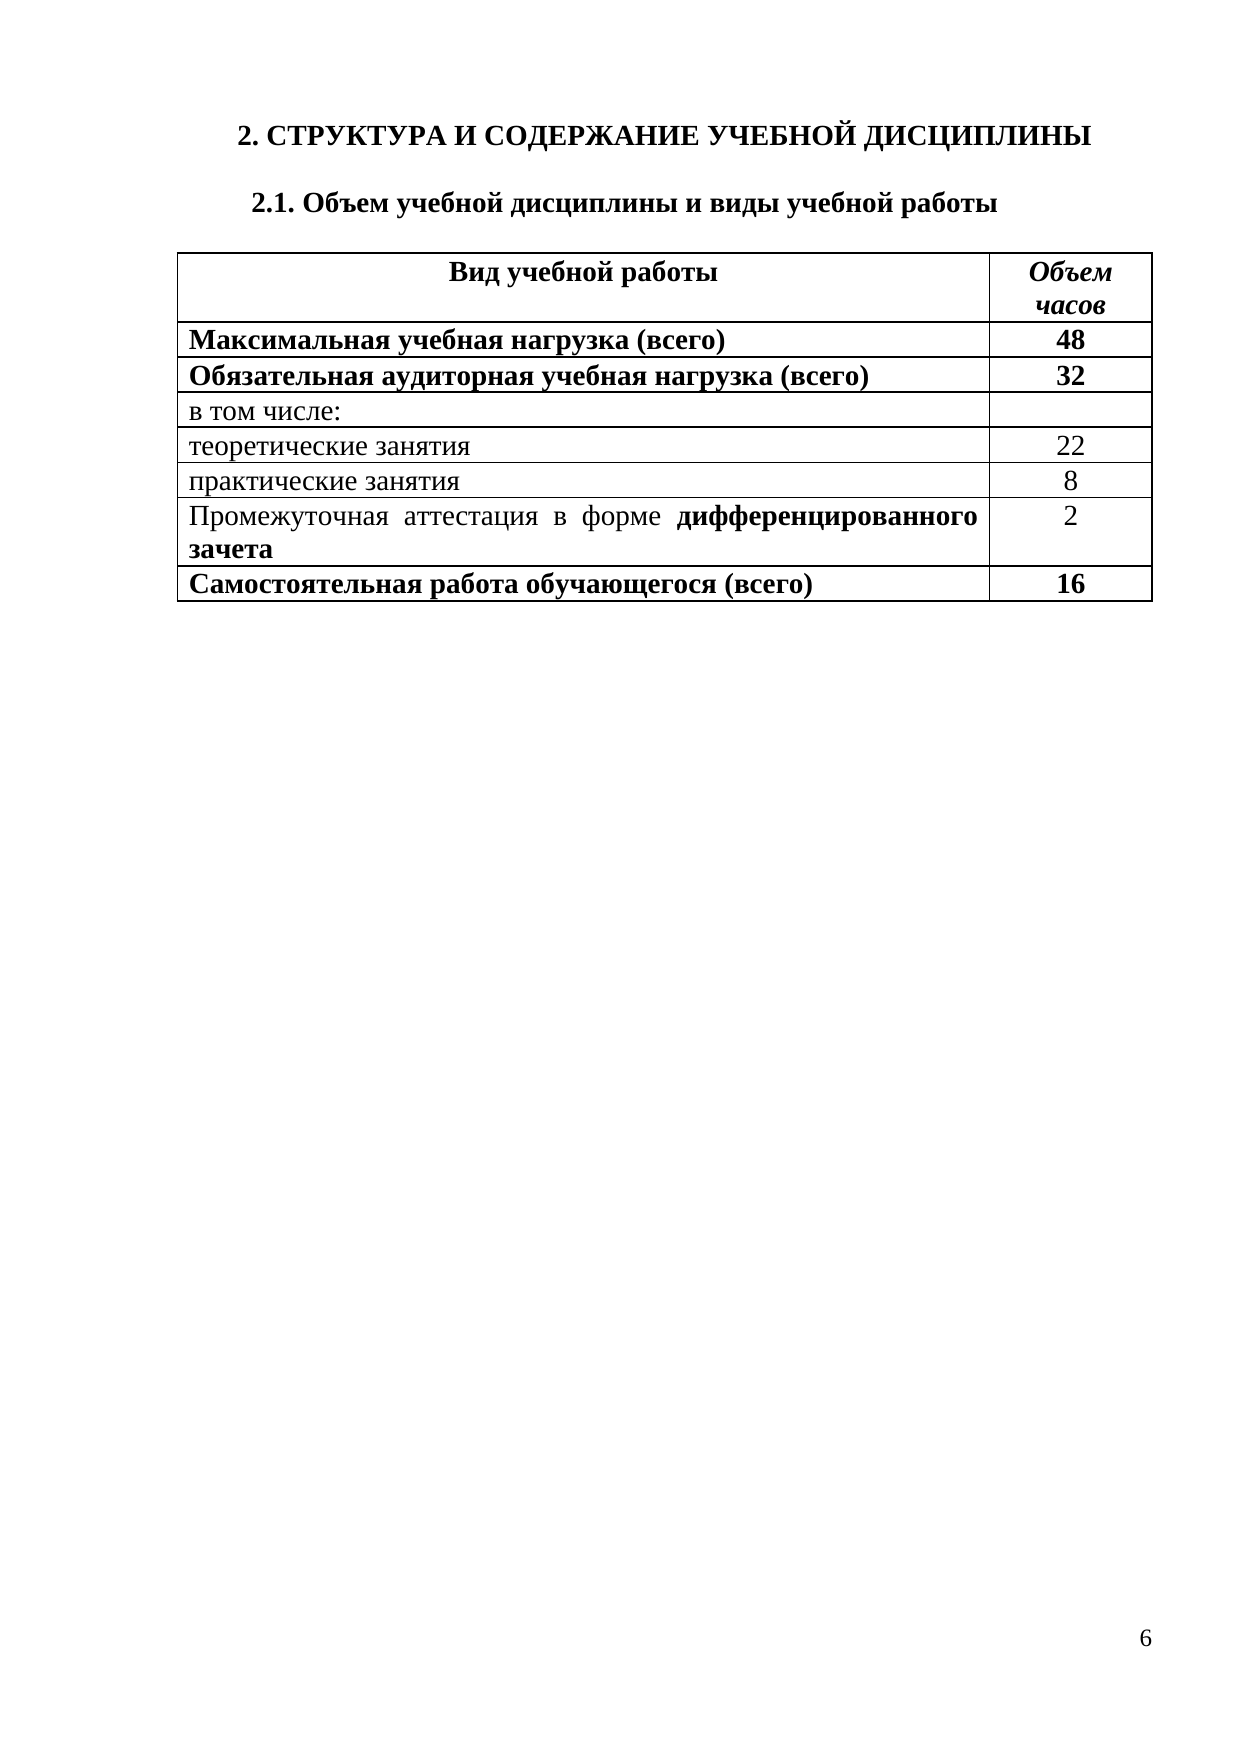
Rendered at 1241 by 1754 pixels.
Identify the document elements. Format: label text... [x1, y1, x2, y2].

text 2.1. Объем учебной дисциплины и виды учебной работы [222, 185, 1152, 219]
table_cell в том числе: [178, 393, 989, 426]
table_cell практические занятия [178, 463, 989, 496]
table_cell 16 [990, 567, 1151, 600]
table_cell Обязательная аудиторная учебная нагрузка (всего) [178, 358, 989, 391]
table_cell 2 [990, 498, 1151, 565]
table_cell 8 [990, 463, 1151, 496]
table_cell 22 [990, 428, 1151, 461]
table_cell Промежуточная аттестация в форме дифференцированного зачета [178, 498, 989, 565]
table_cell Самостоятельная работа обучающегося (всего) [178, 567, 989, 600]
text 2. СТРУКТУРА И СОДЕРЖАНИЕ УЧЕБНОЙ ДИСЦИПЛИНЫ [177, 118, 1152, 152]
table_cell 32 [990, 358, 1151, 391]
table_header Объем часов [990, 254, 1151, 321]
table_cell 48 [990, 323, 1151, 356]
table_cell [990, 393, 1151, 426]
table_cell Максимальная учебная нагрузка (всего) [178, 323, 989, 356]
table_header Вид учебной работы [178, 254, 989, 321]
table_cell теоретические занятия [178, 428, 989, 461]
